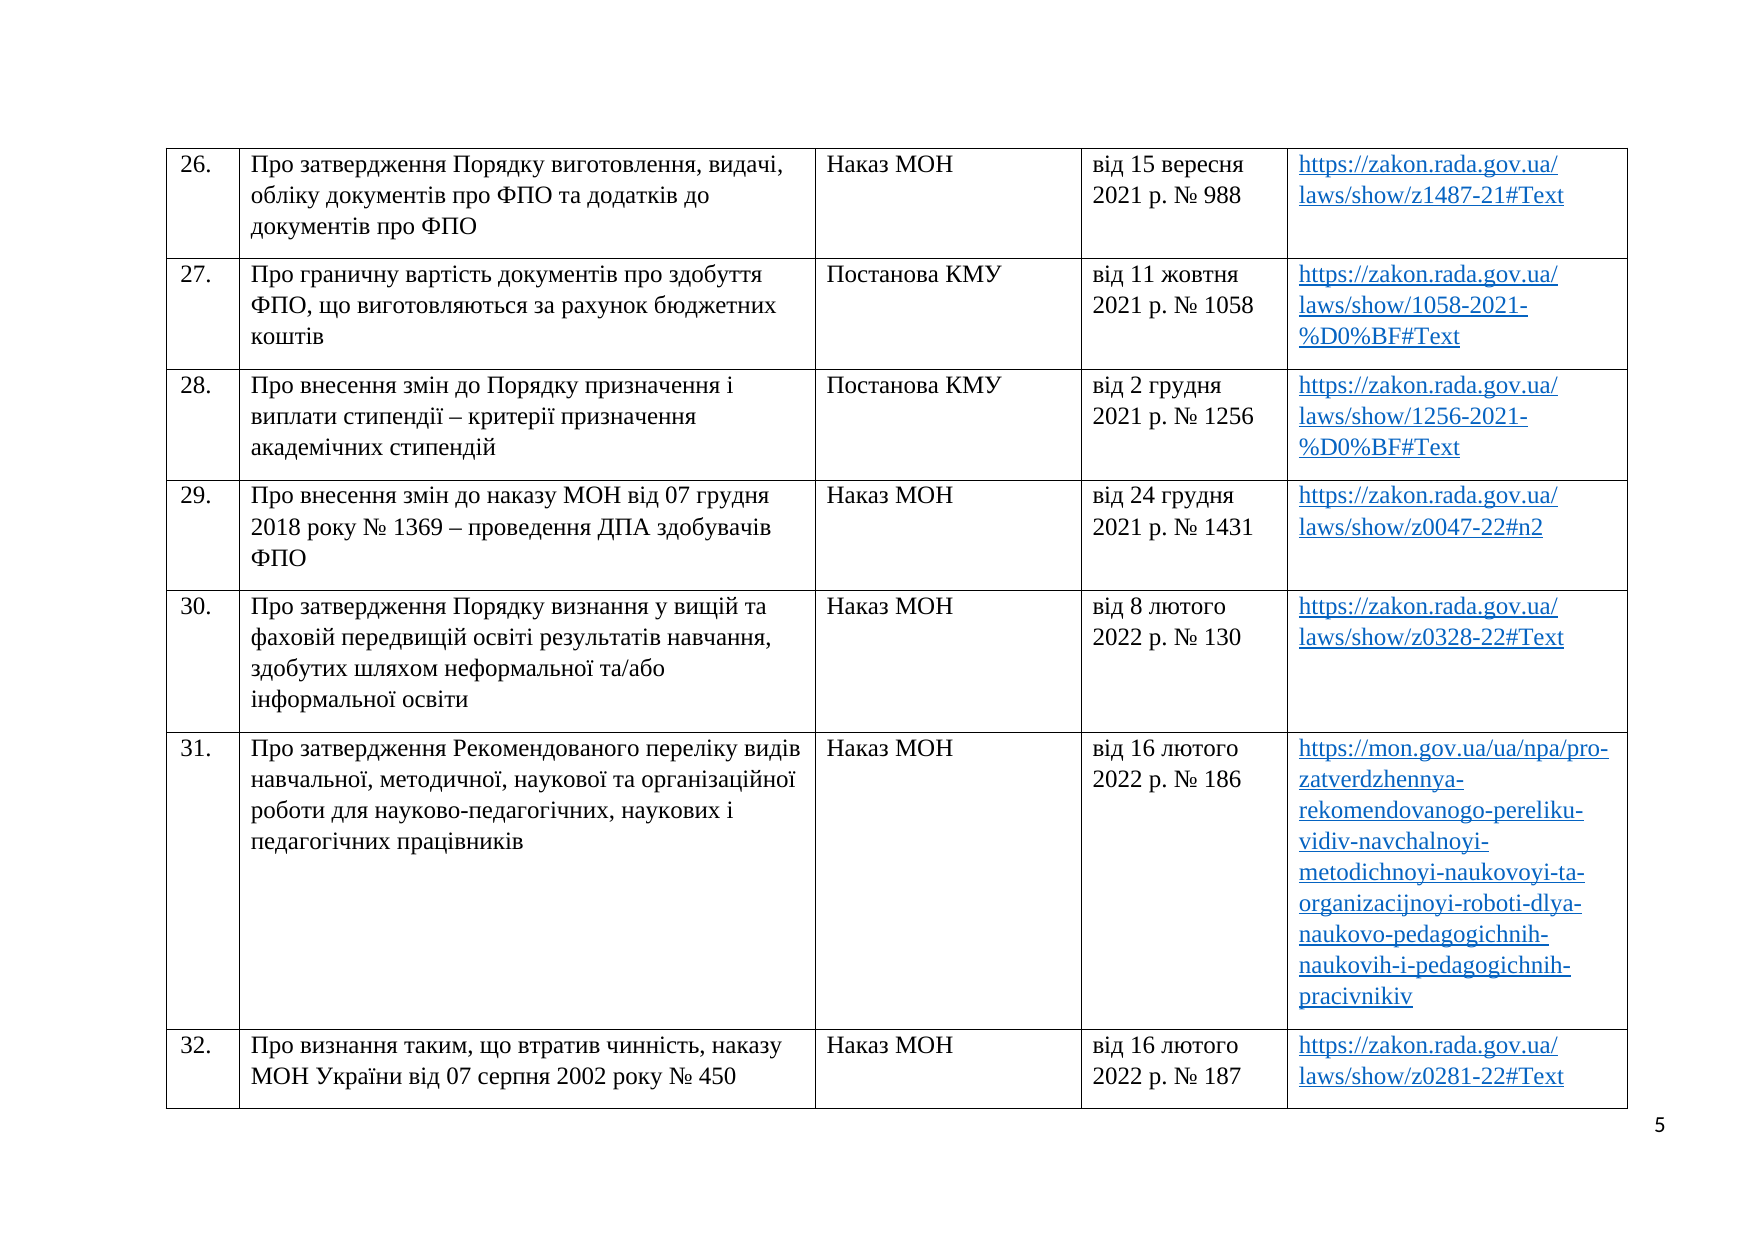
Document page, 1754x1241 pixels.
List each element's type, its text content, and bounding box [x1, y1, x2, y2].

table_cell від 15 вересня 2021 р. № 988 [1082, 149, 1287, 258]
table_cell Постанова КМУ [816, 370, 1081, 479]
table_cell від 8 лютого 2022 р. № 130 [1082, 591, 1287, 732]
table_cell від 2 грудня 2021 р. № 1256 [1082, 370, 1287, 479]
table_cell https://zakon.rada.gov.ua/laws/show/z0047-22#n2 [1288, 481, 1627, 590]
table_cell https://zakon.rada.gov.ua/laws/show/1058-2021-%D0%BF#Text [1288, 259, 1627, 369]
table_cell Постанова КМУ [816, 259, 1081, 369]
table_cell від 24 грудня 2021 р. № 1431 [1082, 481, 1287, 590]
table_cell Наказ МОН [816, 591, 1081, 732]
table_cell [167, 1030, 239, 1108]
table_cell Про затвердження Рекомендованого переліку видів навчальної, методичної, наукової та організаційної роботи для науково-педагогічних, наукових і педагогічних працівників [240, 733, 815, 1029]
table_cell Наказ МОН [816, 481, 1081, 590]
table_cell [167, 259, 239, 369]
table_cell [167, 591, 239, 732]
table_cell Про визнання таким, що втратив чинність, наказу МОН України від 07 серпня 2002 року № 450 [240, 1030, 815, 1108]
table_cell Про затвердження Порядку виготовлення, видачі, обліку документів про ФПО та додатків до документів про ФПО [240, 149, 815, 258]
table_cell [167, 481, 239, 590]
table_cell Наказ МОН [816, 733, 1081, 1029]
table_cell [167, 370, 239, 479]
table_cell від 16 лютого 2022 р. № 187 [1082, 1030, 1287, 1108]
table_cell https://zakon.rada.gov.ua/laws/show/z0281-22#Text [1288, 1030, 1627, 1108]
table_cell від 11 жовтня 2021 р. № 1058 [1082, 259, 1287, 369]
table_cell [167, 149, 239, 258]
table_cell https://zakon.rada.gov.ua/laws/show/z1487-21#Text [1288, 149, 1627, 258]
table_cell від 16 лютого 2022 р. № 186 [1082, 733, 1287, 1029]
table_cell Про граничну вартість документів про здобуття ФПО, що виготовляються за рахунок бюджетних коштів [240, 259, 815, 369]
table_cell https://zakon.rada.gov.ua/laws/show/z0328-22#Text [1288, 591, 1627, 732]
table_cell Про внесення змін до наказу МОН від 07 грудня 2018 року № 1369 – проведення ДПА здобувачів ФПО [240, 481, 815, 590]
table_cell https://mon.gov.ua/ua/npa/pro-zatverdzhennya-rekomendovanogo-pereliku-vidiv-navchalnoyi-metodichnoyi-naukovoyi-ta-organizacijnoyi-roboti-dlya-naukovo-pedagogichnih-naukovih-i-pedagogichnih-pracivnikiv [1288, 733, 1627, 1029]
table_cell Про затвердження Порядку визнання у вищій та фаховій передвищій освіті результатів навчання, здобутих шляхом неформальної та/або інформальної освіти [240, 591, 815, 732]
table_cell https://zakon.rada.gov.ua/laws/show/1256-2021-%D0%BF#Text [1288, 370, 1627, 479]
table_cell Наказ МОН [816, 149, 1081, 258]
table_cell Про внесення змін до Порядку призначення і виплати стипендії – критерії призначення академічних стипендій [240, 370, 815, 479]
table_cell [167, 733, 239, 1029]
table_cell Наказ МОН [816, 1030, 1081, 1108]
